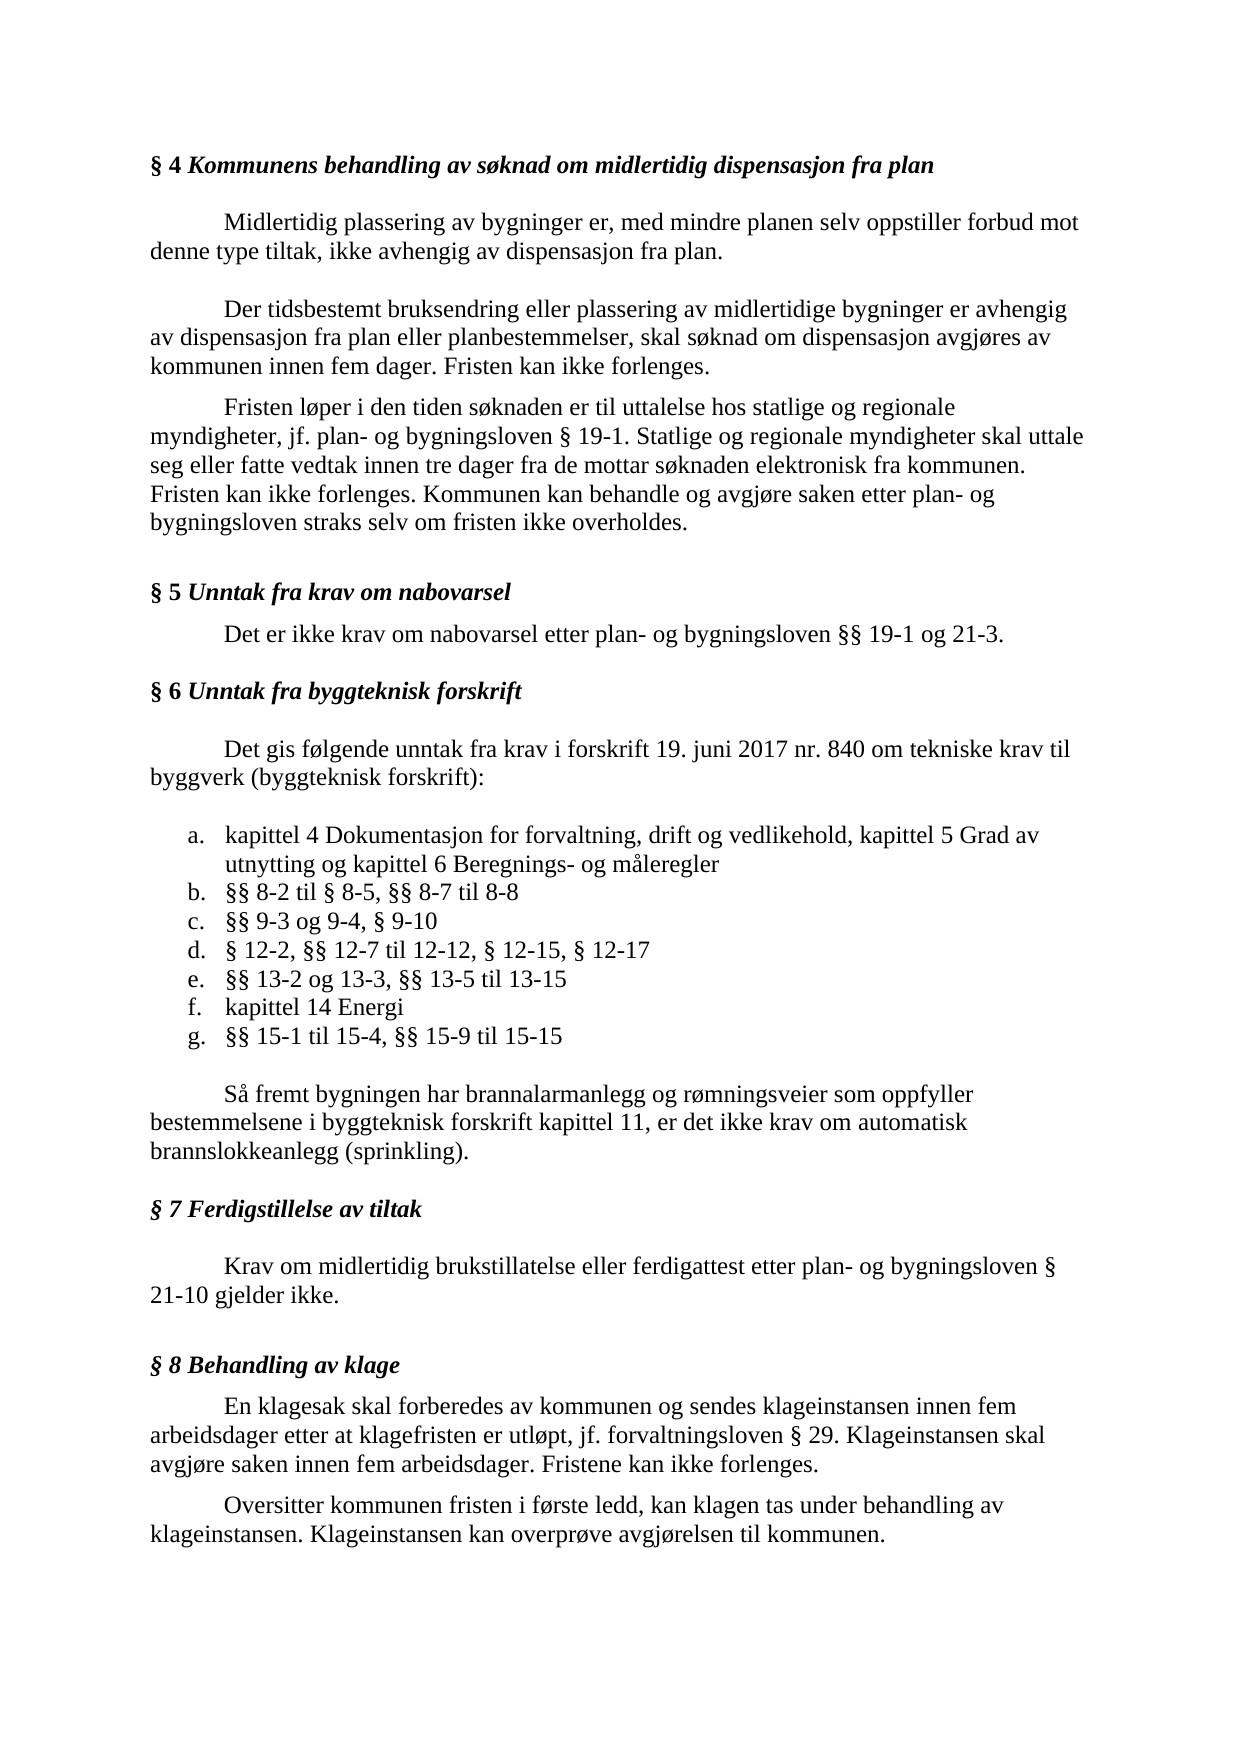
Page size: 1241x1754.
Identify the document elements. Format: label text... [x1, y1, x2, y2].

text Midlertidig plassering av bygninger er, med mindre planen selv oppstiller forbud mot denne type tiltak, ikke avhengig av dispensasjon fra plan. [150, 207, 1090, 265]
text Så fremt bygningen har brannalarmanlegg og rømningsveier som oppfyller bestemmelsene i byggteknisk forskrift kapittel 11, er det ikke krav om automatisk brannslokkeanlegg (sprinkling). [150, 1079, 1090, 1165]
list §§ 9-3 og 9-4, § 9-10 [187, 906, 1090, 935]
list kapittel 4 Dokumentasjon for forvaltning, drift og vedlikehold, kapittel 5 Grad av utnytting og kapittel 6 Beregnings- og måleregler [187, 820, 1090, 877]
text Det gis følgende unntak fra krav i forskrift 19. juni 2017 nr. 840 om tekniske krav til byggverk (byggteknisk forskrift): [150, 734, 1090, 791]
text Krav om midlertidig brukstillatelse eller ferdigattest etter plan- og bygningsloven § 21-10 gjelder ikke. [150, 1251, 1090, 1309]
text § 7 Ferdigstillelse av tiltak [150, 1194, 1090, 1222]
text § 6 Unntak fra byggteknisk forskrift [150, 676, 1090, 705]
list §§ 15-1 til 15-4, §§ 15-9 til 15-15 [187, 1021, 1090, 1050]
text § 4 Kommunens behandling av søknad om midlertidig dispensasjon fra plan [150, 150, 1090, 179]
list § 12-2, §§ 12-7 til 12-12, § 12-15, § 12-17 [187, 935, 1090, 964]
text Fristen løper i den tiden søknaden er til uttalelse hos statlige og regionale myndigheter, jf. plan- og bygningsloven § 19-1. Statlige og regionale myndigheter skal uttale seg eller fatte vedtak innen tre dager fra de mottar søknaden elektronisk fra kommunen. Fristen kan ikke forlenges. Kommunen kan behandle og avgjøre saken etter plan- og bygningsloven straks selv om fristen ikke overholdes. [150, 392, 1090, 536]
list §§ 8-2 til § 8-5, §§ 8-7 til 8-8 [187, 877, 1090, 906]
list kapittel 14 Energi [187, 992, 1090, 1021]
text Det er ikke krav om nabovarsel etter plan- og bygningsloven §§ 19-1 og 21-3. [150, 619, 1090, 647]
text § 5 Unntak fra krav om nabovarsel [150, 577, 1090, 606]
list §§ 13-2 og 13-3, §§ 13-5 til 13-15 [187, 964, 1090, 992]
text Oversitter kommunen fristen i første ledd, kan klagen tas under behandling av klageinstansen. Klageinstansen kan overprøve avgjørelsen til kommunen. [150, 1490, 1090, 1547]
text § 8 Behandling av klage [150, 1350, 1090, 1379]
text Der tidsbestemt bruksendring eller plassering av midlertidige bygninger er avhengig av dispensasjon fra plan eller planbestemmelser, skal søknad om dispensasjon avgjøres av kommunen innen fem dager. Fristen kan ikke forlenges. [150, 294, 1090, 380]
text En klagesak skal forberedes av kommunen og sendes klageinstansen innen fem arbeidsdager etter at klagefristen er utløpt, jf. forvaltningsloven § 29. Klageinstansen skal avgjøre saken innen fem arbeidsdager. Fristene kan ikke forlenges. [150, 1391, 1090, 1477]
